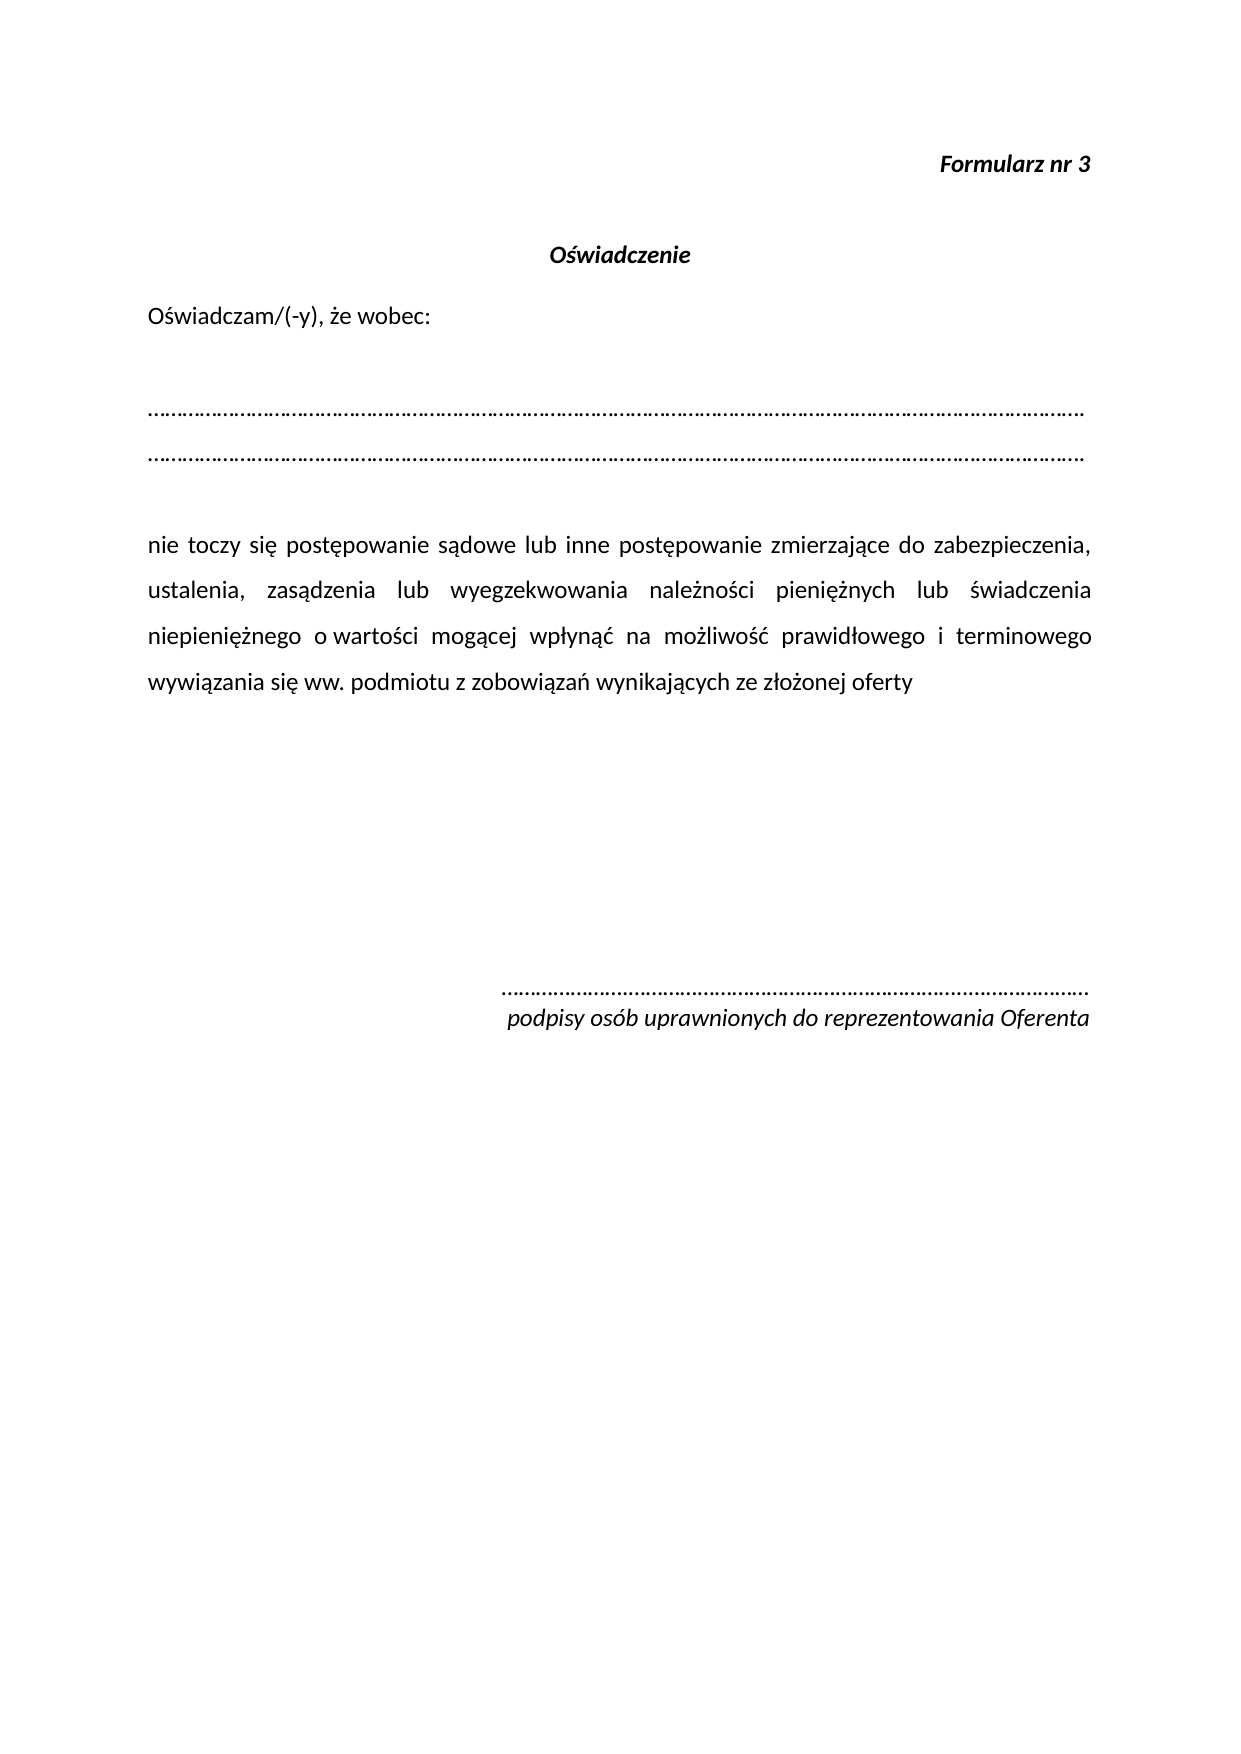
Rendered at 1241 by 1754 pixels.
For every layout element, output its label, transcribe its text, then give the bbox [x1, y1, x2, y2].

text ………………………………………………………………………………………………………………………………………………. [148, 392, 1092, 422]
text Oświadczam/(-y), że wobec: [148, 300, 1092, 331]
text Oświadczenie [148, 239, 1092, 270]
text ………………………………………………………………………………………………………………………………………………. [148, 437, 1092, 468]
text Formularz nr 3 [148, 148, 1092, 178]
text ………………….…………………………………………………..………………… [148, 971, 1092, 1002]
text nie toczy się postępowanie sądowe lub inne postępowanie zmierzające do zabezpieczenia, ustalenia, zasądzenia lub wyegzekwowania należności pieniężnych lub świadczenia niepieniężnego o wartości mogącej wpłynąć na możliwość prawidłowego i terminowego wywiązania się ww. podmiotu z zobowiązań wynikających ze złożonej oferty [148, 529, 1092, 697]
text podpisy osób uprawnionych do reprezentowania Oferenta [148, 1002, 1092, 1032]
